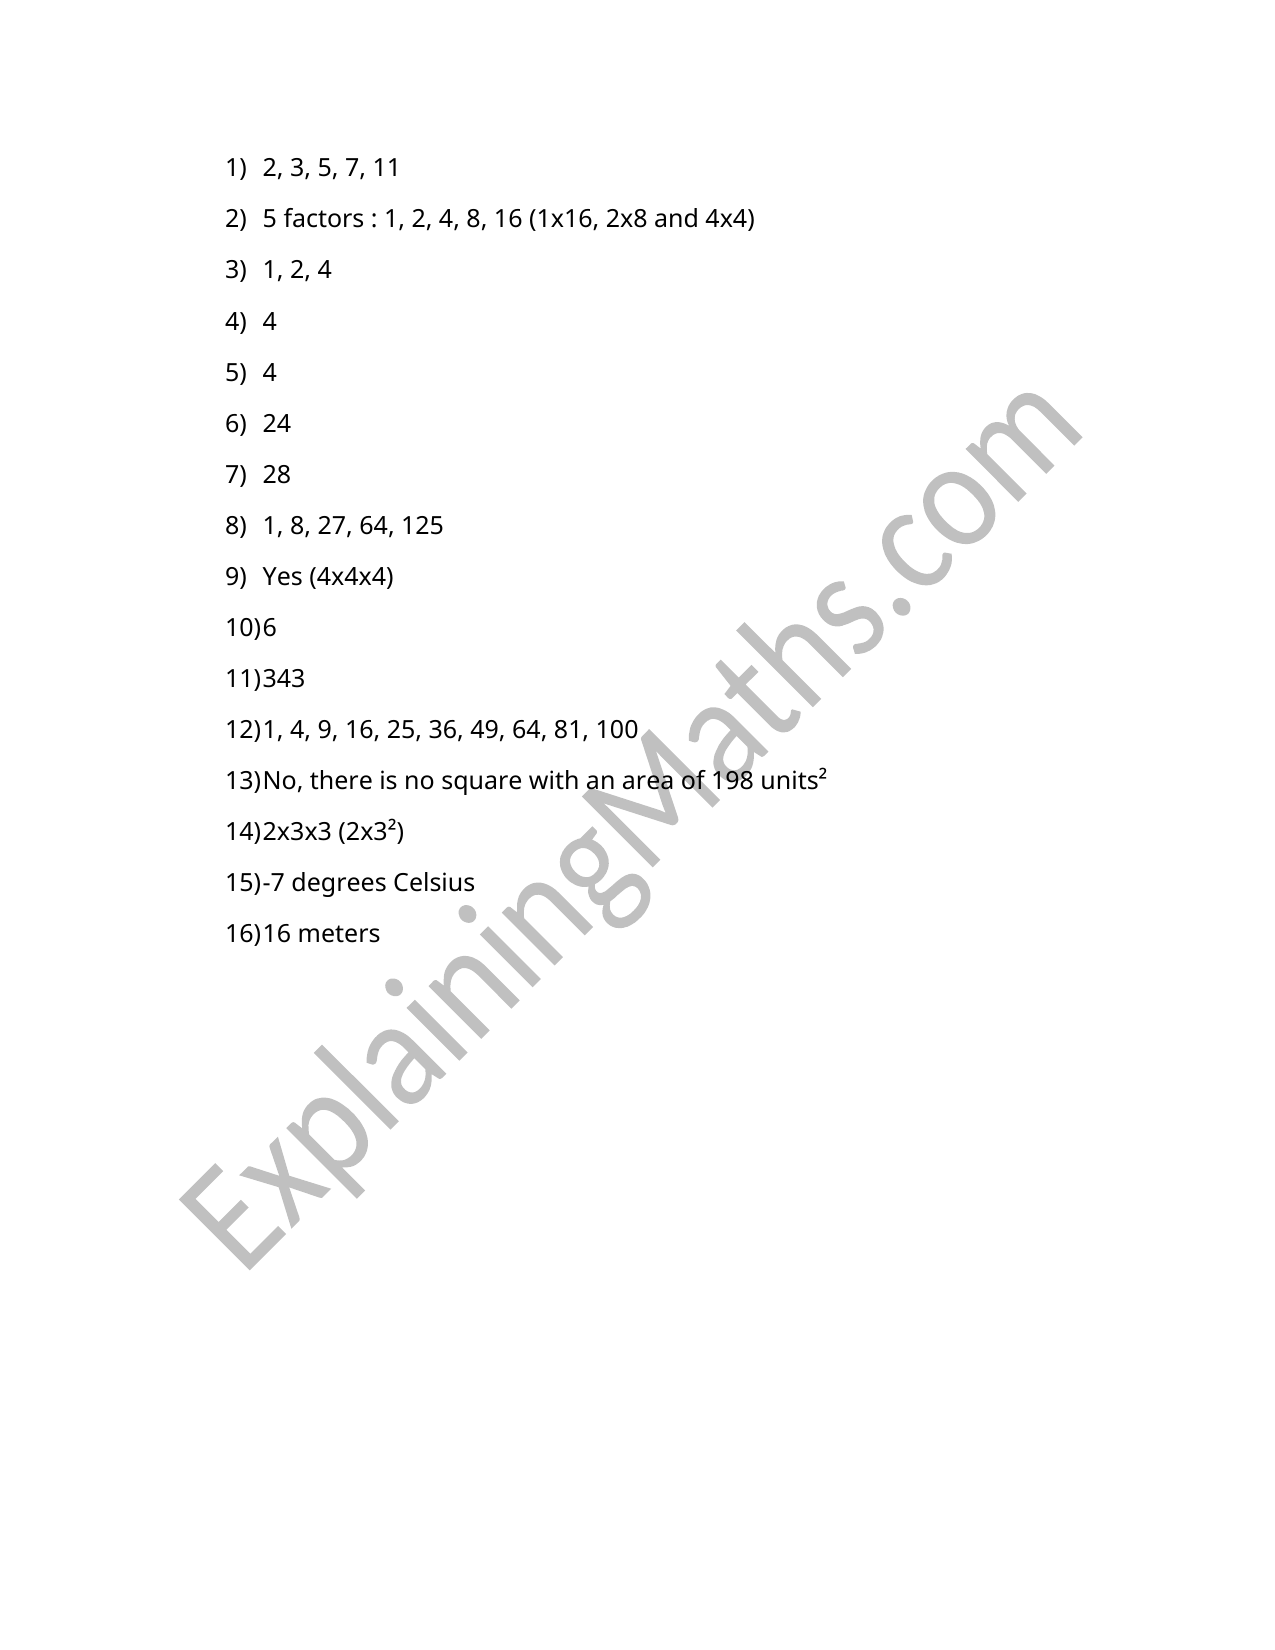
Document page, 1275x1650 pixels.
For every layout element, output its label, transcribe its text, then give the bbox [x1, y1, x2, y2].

list 1, 8, 27, 64, 125 [225, 507, 1125, 541]
list 343 [225, 660, 1125, 694]
list 1, 4, 9, 16, 25, 36, 49, 64, 81, 100 [225, 711, 1125, 746]
list 2x3x3 (2x3²) [225, 813, 1125, 848]
list 28 [225, 456, 1125, 490]
list 1, 2, 4 [225, 252, 1125, 286]
list Yes (4x4x4) [225, 558, 1125, 592]
list No, there is no square with an area of 198 units² [225, 762, 1125, 797]
list 2, 3, 5, 7, 11 [225, 150, 1125, 184]
list -7 degrees Celsius [225, 864, 1125, 899]
list 24 [225, 405, 1125, 439]
list 4 [225, 354, 1125, 388]
list 4 [225, 303, 1125, 337]
list 5 factors : 1, 2, 4, 8, 16 (1x16, 2x8 and 4x4) [225, 201, 1125, 235]
list 6 [225, 609, 1125, 643]
list 16 meters [225, 916, 1125, 950]
